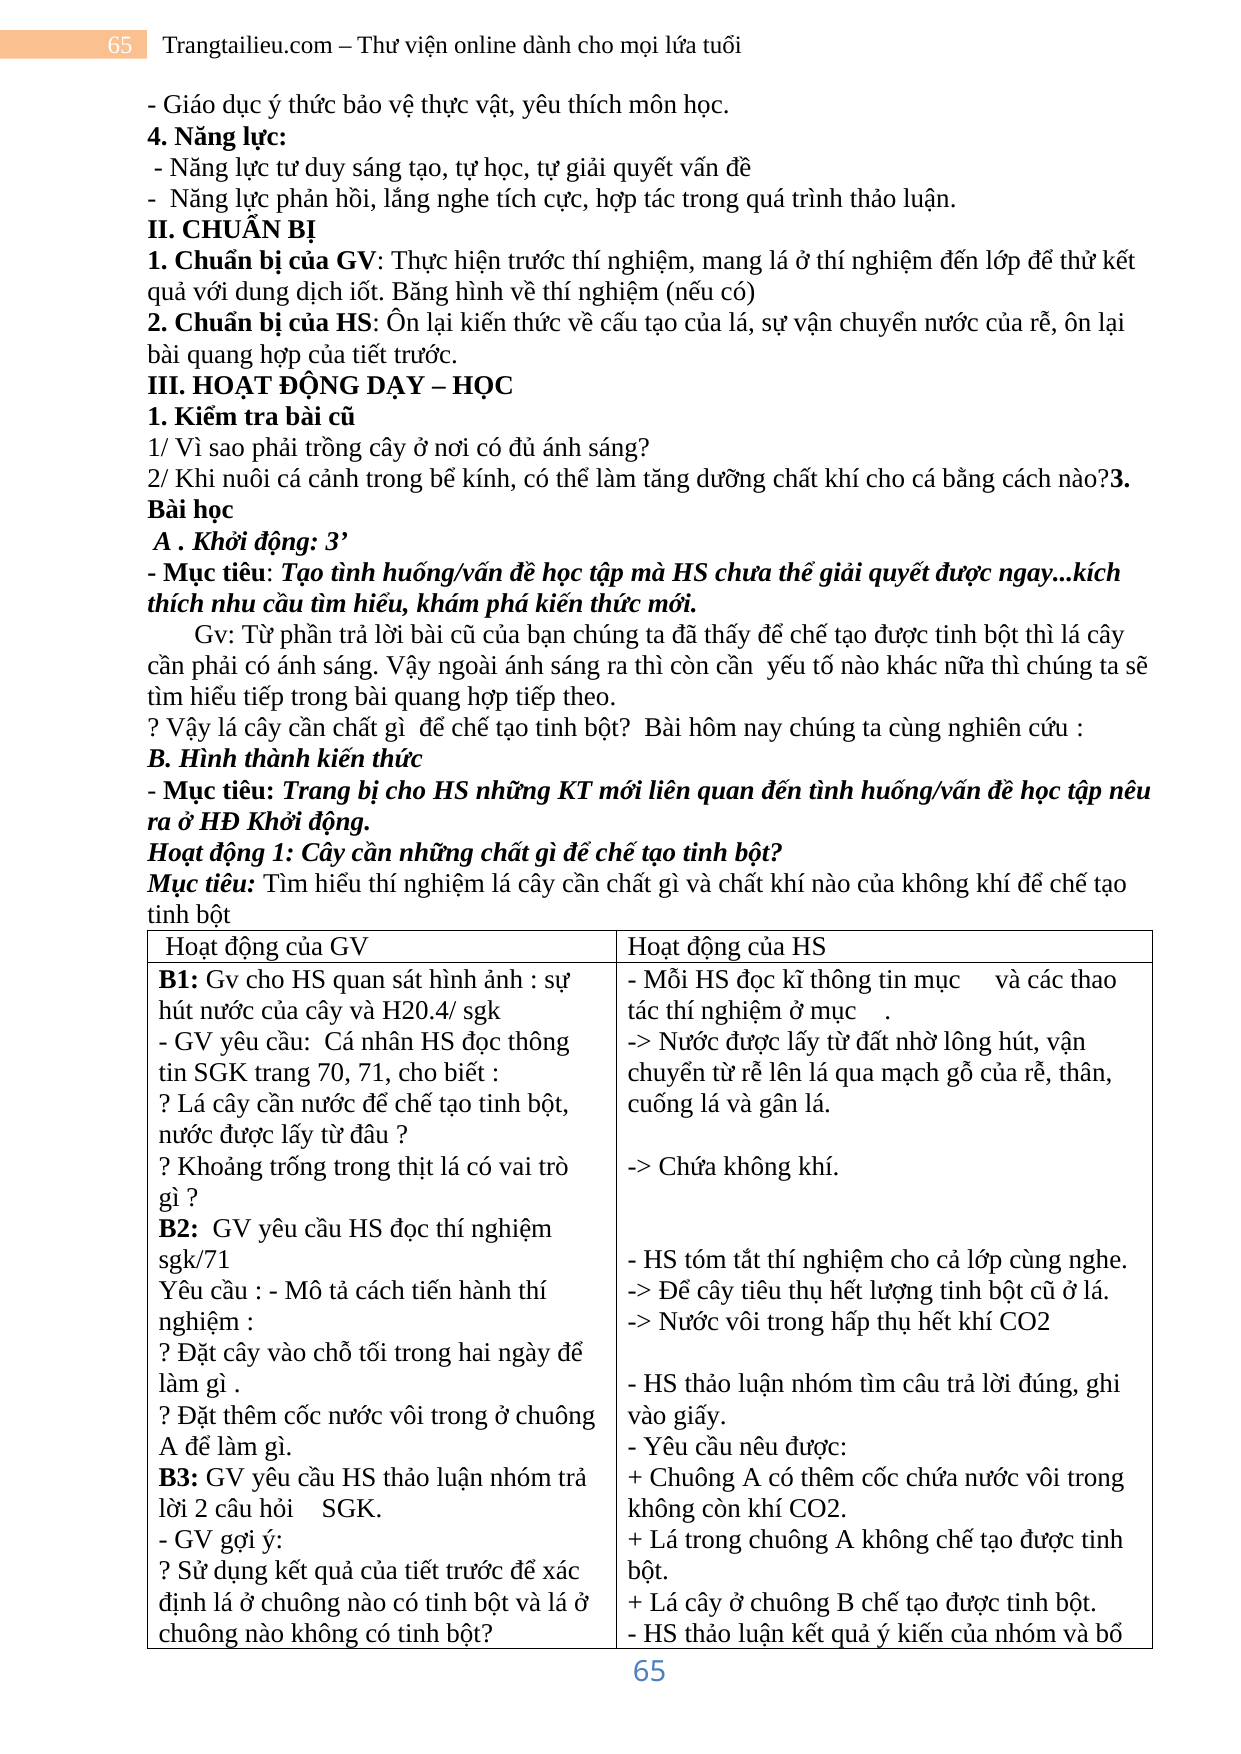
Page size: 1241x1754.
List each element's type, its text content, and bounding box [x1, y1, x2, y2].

text III. HOẠT ĐỘNG DẠY – HỌC [147, 369, 1152, 400]
text - Mục tiêu: Tạo tình huống/vấn đề học tập mà HS chưa thể giải quyết được ngay...kích thích nhu cầu tìm hiểu, khám phá kiến thức mới. [147, 556, 1152, 618]
text - Mục tiêu: Trang bị cho HS những KT mới liên quan đến tình huống/vấn đề học tập nêu ra ở HĐ Khởi động. [147, 774, 1152, 836]
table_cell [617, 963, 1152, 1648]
text 2/ Khi nuôi cá cảnh trong bể kính, có thể làm tăng dưỡng chất khí cho cá bằng cách nào?3. Bài học [147, 462, 1152, 524]
text 1. Kiểm tra bài cũ [147, 400, 1152, 431]
text Gv: Từ phần trả lời bài cũ của bạn chúng ta đã thấy để chế tạo được tinh bột thì lá cây cần phải có ánh sáng. Vậy ngoài ánh sáng ra thì còn cần yếu tố nào khác nữa thì chúng ta sẽ tìm hiểu tiếp trong bài quang hợp tiếp theo. [147, 618, 1152, 711]
text - Giáo dục ý thức bảo vệ thực vật, yêu thích môn học. [147, 88, 1152, 120]
text 4. Năng lực: [147, 120, 1152, 151]
text A . Khởi động: 3’ [147, 524, 1152, 556]
text ? Vậy lá cây cần chất gì để chế tạo tinh bột? Bài hôm nay chúng ta cùng nghiên cứu : [147, 711, 1152, 743]
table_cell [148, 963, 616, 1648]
text - Năng lực phản hồi, lắng nghe tích cực, hợp tác trong quá trình thảo luận. [147, 182, 1152, 213]
text 1/ Vì sao phải trồng cây ở nơi có đủ ánh sáng? [147, 431, 1152, 462]
text Hoạt động 1: Cây cần những chất gì để chế tạo tinh bột? [147, 836, 1152, 867]
text II. CHUẨN BỊ [147, 213, 1152, 244]
text 1. Chuẩn bị của GV: Thực hiện trước thí nghiệm, mang lá ở thí nghiệm đến lớp để thử kết quả với dung dịch iốt. Băng hình về thí nghiệm (nếu có) [147, 244, 1152, 307]
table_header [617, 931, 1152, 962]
text Mục tiêu: Tìm hiểu thí nghiệm lá cây cần chất gì và chất khí nào của không khí để chế tạo tinh bột [147, 867, 1152, 929]
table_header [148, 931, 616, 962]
text 2. Chuẩn bị của HS: Ôn lại kiến thức về cấu tạo của lá, sự vận chuyển nước của rễ, ôn lại bài quang hợp của tiết trước. [147, 307, 1152, 369]
text B. Hình thành kiến thức [147, 743, 1152, 774]
text - Năng lực tư duy sáng tạo, tự học, tự giải quyết vấn đề [147, 151, 1152, 182]
